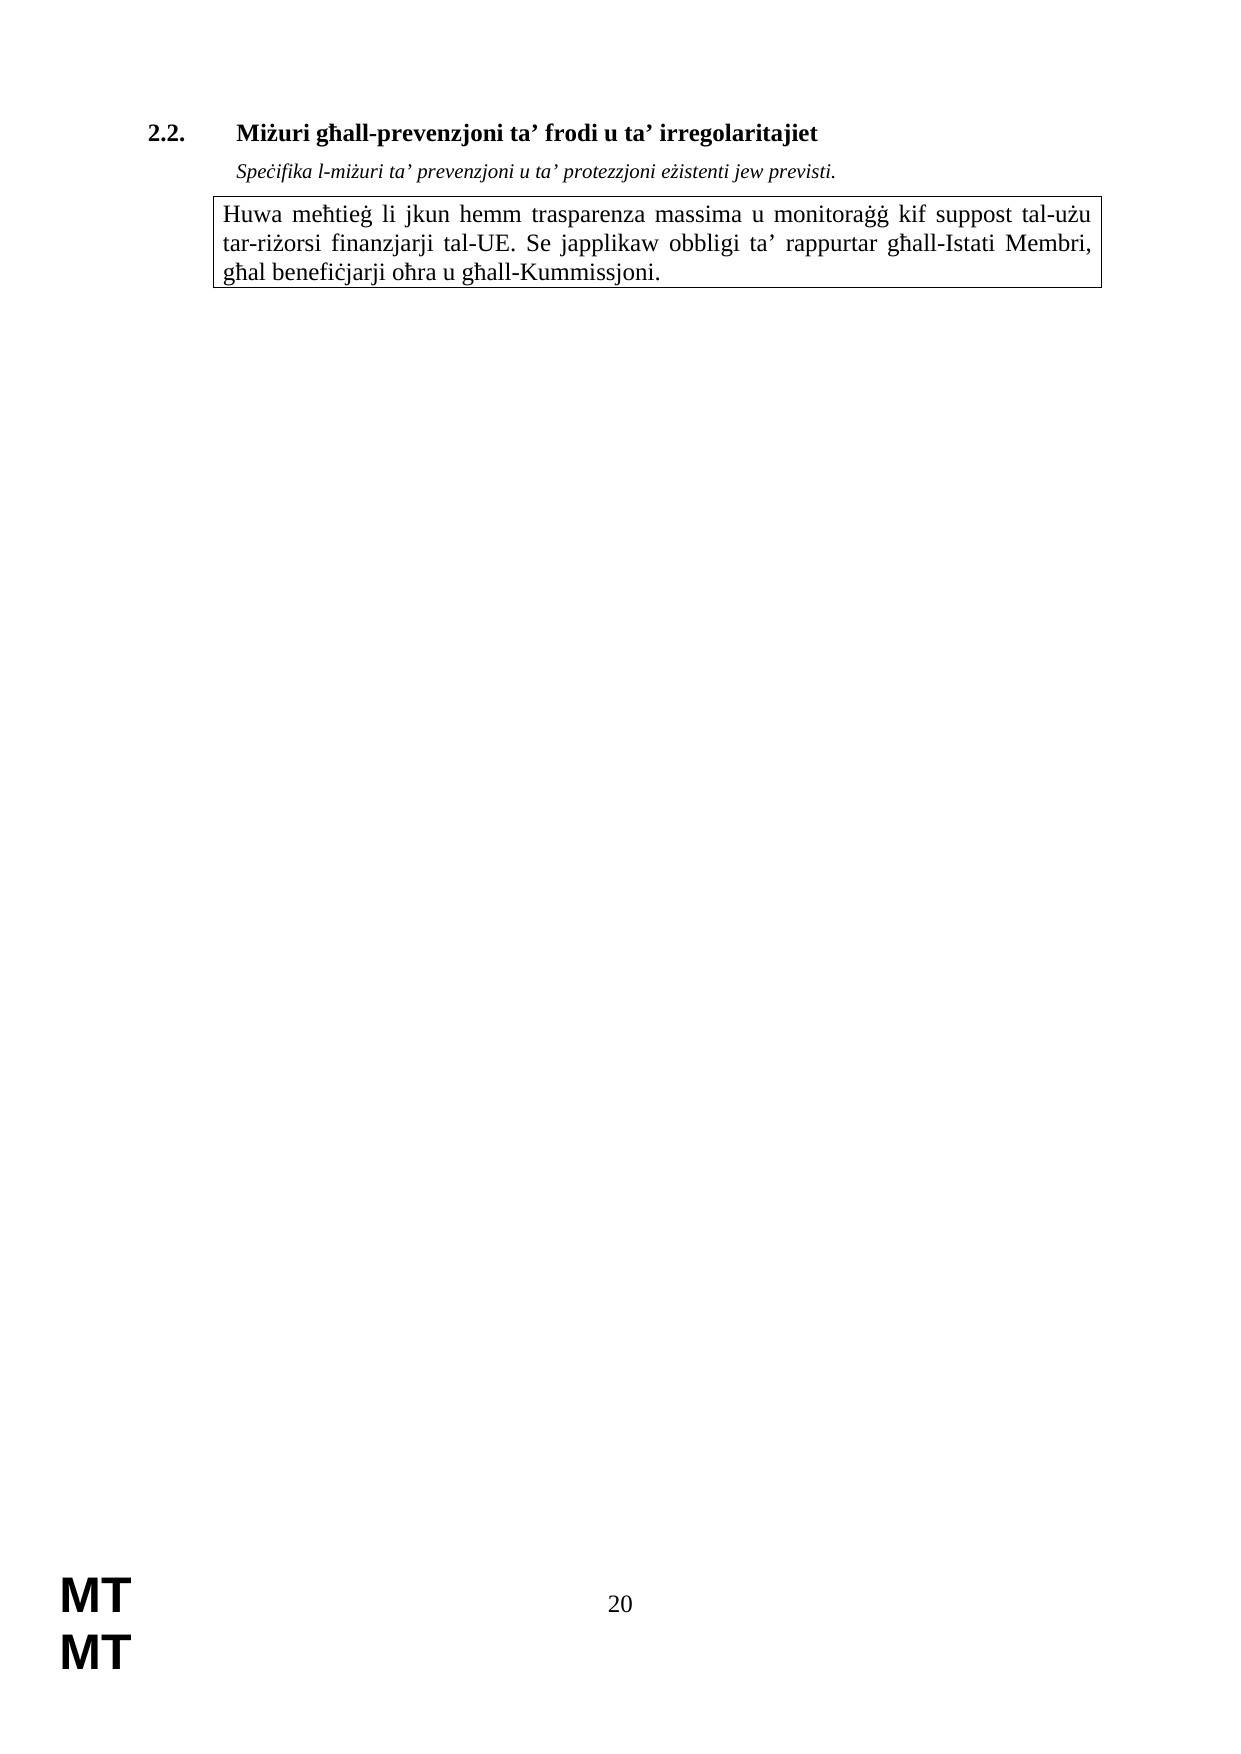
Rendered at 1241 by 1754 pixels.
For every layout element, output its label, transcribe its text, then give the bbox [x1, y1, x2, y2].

text Speċifika l-miżuri ta’ prevenzjoni u ta’ protezzjoni eżistenti jew previsti. [236, 159, 1092, 183]
text Huwa meħtieġ li jkun hemm trasparenza massima u monitoraġġ kif suppost tal-użu tar-riżorsi finanzjarji tal-UE. Se japplikaw obbligi ta’ rappurtar għall-Istati Membri, għal benefiċjarji oħra u għall-Kummissjoni. [214, 197, 1101, 287]
subtitle 2.2. Miżuri għall-prevenzjoni ta’ frodi u ta’ irregolaritajiet [148, 118, 1092, 147]
